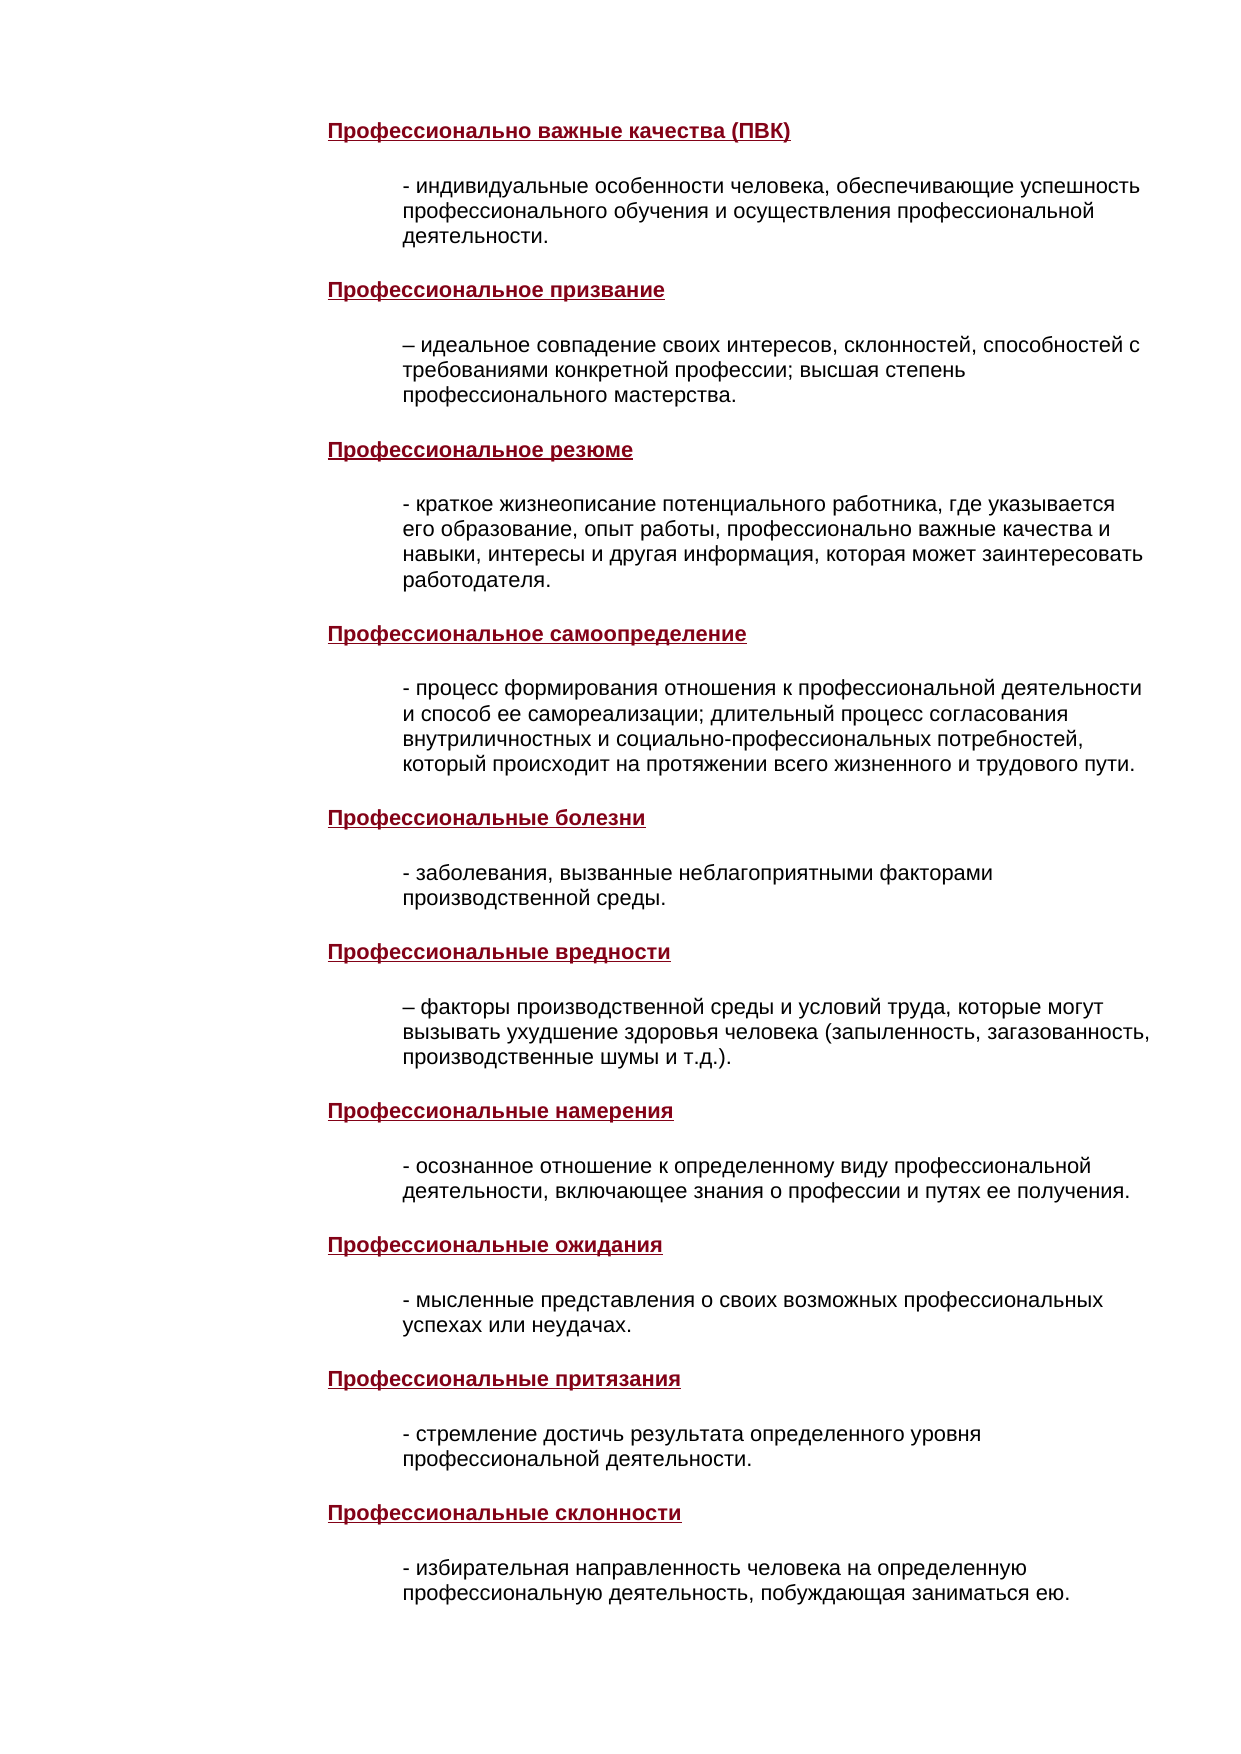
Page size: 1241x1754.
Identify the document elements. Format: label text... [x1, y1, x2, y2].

text Профессиональные притязания [327, 1366, 1152, 1391]
text Профессиональное призвание [327, 277, 1152, 302]
text Профессиональные болезни [327, 805, 1152, 830]
text - стремление достичь результата определенного уровня профессиональной деятельности. [402, 1421, 1152, 1471]
text Профессионально важные качества (ПВК) [327, 118, 1152, 143]
text Профессиональные склонности [327, 1500, 1152, 1525]
text Профессиональные ожидания [327, 1232, 1152, 1257]
text - индивидуальные особенности человека, обеспечивающие успешность профессионального обучения и осуществления профессиональной деятельности. [402, 172, 1152, 248]
text – факторы производственной среды и условий труда, которые могут вызывать ухудшение здоровья человека (запыленность, загазованность, производственные шумы и т.д.). [402, 993, 1152, 1069]
text Профессиональные вредности [327, 939, 1152, 964]
text - заболевания, вызванные неблагоприятными факторами производственной среды. [402, 859, 1152, 910]
text Профессиональное самоопределение [327, 621, 1152, 646]
text - избирательная направленность человека на определенную профессиональную деятельность, побуждающая заниматься ею. [402, 1554, 1152, 1605]
text - осознанное отношение к определенному виду профессиональной деятельности, включающее знания о профессии и путях ее получения. [402, 1153, 1152, 1203]
text - краткое жизнеописание потенциального работника, где указывается его образование, опыт работы, профессионально важные качества и навыки, интересы и другая информация, которая может заинтересовать работодателя. [402, 491, 1152, 592]
text - процесс формирования отношения к профессиональной деятельности и способ ее самореализации; длительный процесс согласования внутриличностных и социально-профессиональных потребностей, который происходит на протяжении всего жизненного и трудового пути. [402, 675, 1152, 776]
text - мысленные представления о своих возможных профессиональных успехах или неудачах. [402, 1287, 1152, 1337]
text Профессиональные намерения [327, 1098, 1152, 1123]
text Профессиональное резюме [327, 436, 1152, 462]
text – идеальное совпадение своих интересов, склонностей, способностей с требованиями конкретной профессии; высшая степень профессионального мастерства. [402, 332, 1152, 407]
